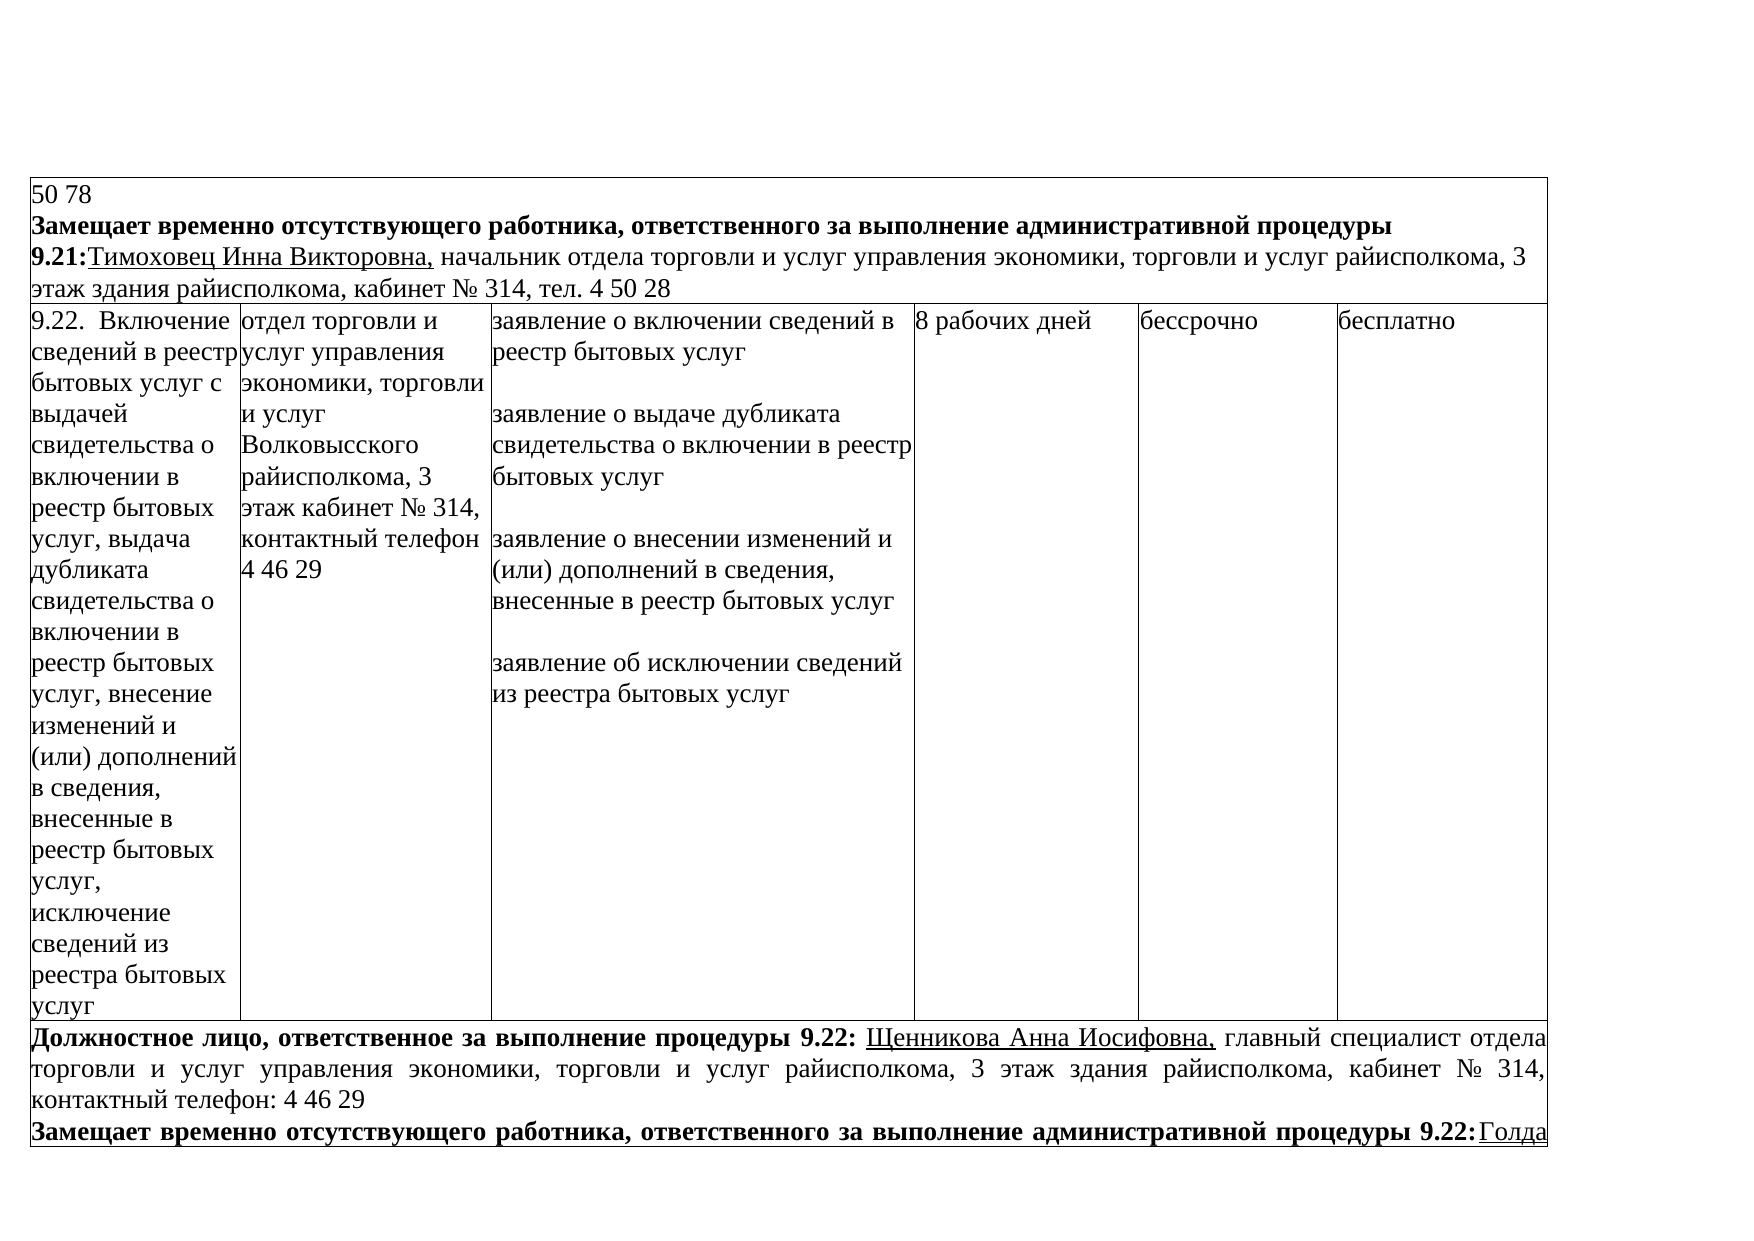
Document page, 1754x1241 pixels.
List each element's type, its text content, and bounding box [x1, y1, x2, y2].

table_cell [31, 178, 1547, 303]
table_cell 9.22. Включение сведений в реестр бытовых услуг с выдачей свидетельства о включении в реестр бытовых услуг, выдача дубликата свидетельства о включении в реестр бытовых услуг, внесение изменений и (или) дополнений в сведения, внесенные в реестр бытовых услуг, исключение сведений из реестра бытовых услуг [31, 304, 240, 1020]
table_cell 8 рабочих дней [915, 304, 1138, 1020]
table_cell отдел торговли и услуг управления экономики, торговли и услуг Волковысского райисполкома, 3 этаж кабинет № 314, контактный телефон 4 46 29 [241, 304, 491, 1020]
table_cell заявление о включении сведений в реестр бытовых услуг заявление о выдаче дубликата свидетельства о включении в реестр бытовых услуг заявление о внесении изменений и (или) дополнений в сведения, внесенные в реестр бытовых услуг заявление об исключении сведений из реестра бытовых услуг [492, 304, 914, 1020]
table_cell бесплатно [1338, 304, 1547, 1020]
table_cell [31, 1021, 1547, 1146]
table_cell бессрочно [1139, 304, 1337, 1020]
